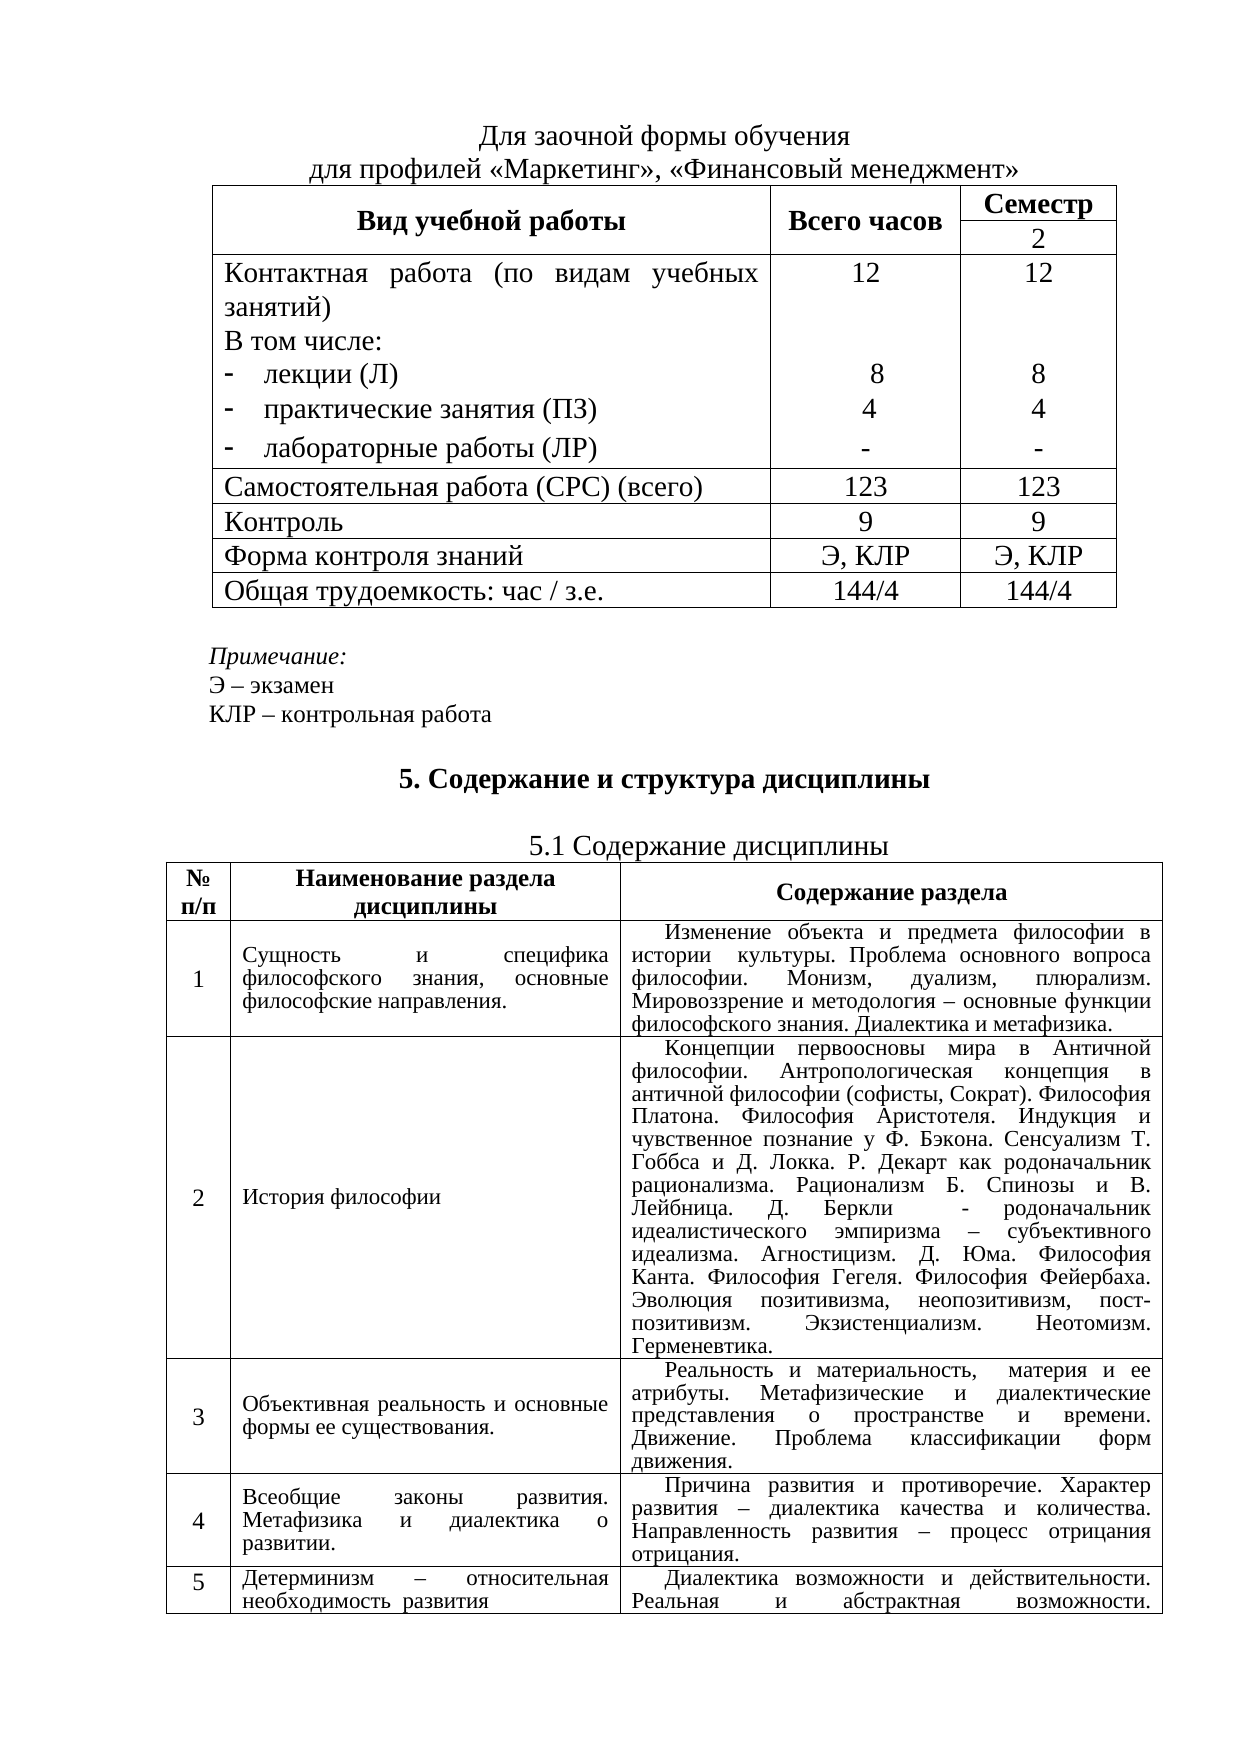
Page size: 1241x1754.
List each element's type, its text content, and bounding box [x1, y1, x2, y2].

table_header Содержание раздела [621, 863, 1162, 920]
text для профилей «Маркетинг», «Финансовый менеджмент» [177, 152, 1152, 185]
table_cell Общая трудоемкость: час / з.е. [213, 573, 770, 607]
table_cell 3 [167, 1359, 230, 1473]
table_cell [621, 1567, 1162, 1613]
table_cell Объективная реальность и основные формы ее существования. [231, 1359, 620, 1473]
table_cell Контроль [213, 504, 770, 537]
table_cell Всеобщие законы развития. Метафизика и диалектика о развитии. [231, 1474, 620, 1566]
table_cell 12 [961, 255, 1116, 322]
table_cell В том числе: лекции (Л) [213, 323, 770, 390]
table_header № п/п [167, 863, 230, 920]
table_cell лабораторные работы (ЛР) [213, 426, 770, 468]
text 5. Содержание и структура дисциплины [177, 761, 1152, 794]
table_cell 144/4 [771, 573, 960, 607]
table_cell 144/4 [961, 573, 1116, 607]
table_cell 8 [961, 323, 1116, 390]
table_cell - [771, 426, 960, 468]
table_cell 4 [961, 390, 1116, 426]
text Э – экзамен [177, 670, 1152, 699]
table_cell - [961, 426, 1116, 468]
table_cell 123 [961, 469, 1116, 503]
table_cell 9 [771, 504, 960, 537]
table_cell Форма контроля знаний [213, 539, 770, 572]
table_cell 5 [167, 1567, 230, 1613]
table_cell практические занятия (ПЗ) [213, 390, 770, 426]
text 5.1 Содержание дисциплины [177, 828, 1152, 862]
table_cell Контактная работа (по видам учебных занятий) [213, 255, 770, 322]
table_cell 9 [961, 504, 1116, 537]
table_header Семестр [961, 186, 1116, 220]
table_cell Причина развития и противоречие. Характер развития – диалектика качества и количества. Направленность развития – процесс отрицания отрицания. [621, 1474, 1162, 1566]
text КЛР – контрольная работа [177, 699, 1152, 727]
table_cell Э, КЛР [771, 539, 960, 572]
table_cell 123 [771, 469, 960, 503]
table_header Наименование раздела дисциплины [231, 863, 620, 920]
table_cell 2 [961, 221, 1116, 254]
table_cell Сущность и специфика философского знания, основные философские направления. [231, 921, 620, 1036]
table_cell Реальность и материальность, материя и ее атрибуты. Метафизические и диалектические представления о пространстве и времени. Движение. Проблема классификации форм движения. [621, 1359, 1162, 1473]
table_header Вид учебной работы [213, 186, 770, 254]
text Для заочной формы обучения [177, 118, 1152, 152]
table_cell История философии [231, 1037, 620, 1358]
table_cell Изменение объекта и предмета философии в истории культуры. Проблема основного вопроса философии. Монизм, дуализм, плюрализм. Мировоззрение и методология – основные функции философского знания. Диалектика и метафизика. [621, 921, 1162, 1036]
table_cell Концепции первоосновы мира в Античной философии. Антропологическая концепция в античной философии (софисты, Сократ). Философия Платона. Философия Аристотеля. Индукция и чувственное познание у Ф. Бэкона. Сенсуализм Т. Гоббса и Д. Локка. Р. Декарт как родоначальник рационализма. Рационализм Б. Спинозы и В. Лейбница. Д. Беркли - родоначальник идеалистического эмпиризма – субъективного идеализма. Агностицизм. Д. Юма. Философия Канта. Философия Гегеля. Философия Фейербаха. Эволюция позитивизма, неопозитивизм, пост-позитивизм. Экзистенциализм. Неотомизм. Герменевтика. [621, 1037, 1162, 1358]
table_header Всего часов [771, 186, 960, 254]
table_cell Самостоятельная работа (СРС) (всего) [213, 469, 770, 503]
table_cell 2 [167, 1037, 230, 1358]
table_cell 4 [167, 1474, 230, 1566]
table_cell 8 [771, 323, 960, 390]
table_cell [231, 1567, 620, 1613]
table_cell Э, КЛР [961, 539, 1116, 572]
table_cell 4 [771, 390, 960, 426]
text Примечание: [177, 641, 1152, 670]
table_cell 1 [167, 921, 230, 1036]
table_cell 12 [771, 255, 960, 322]
